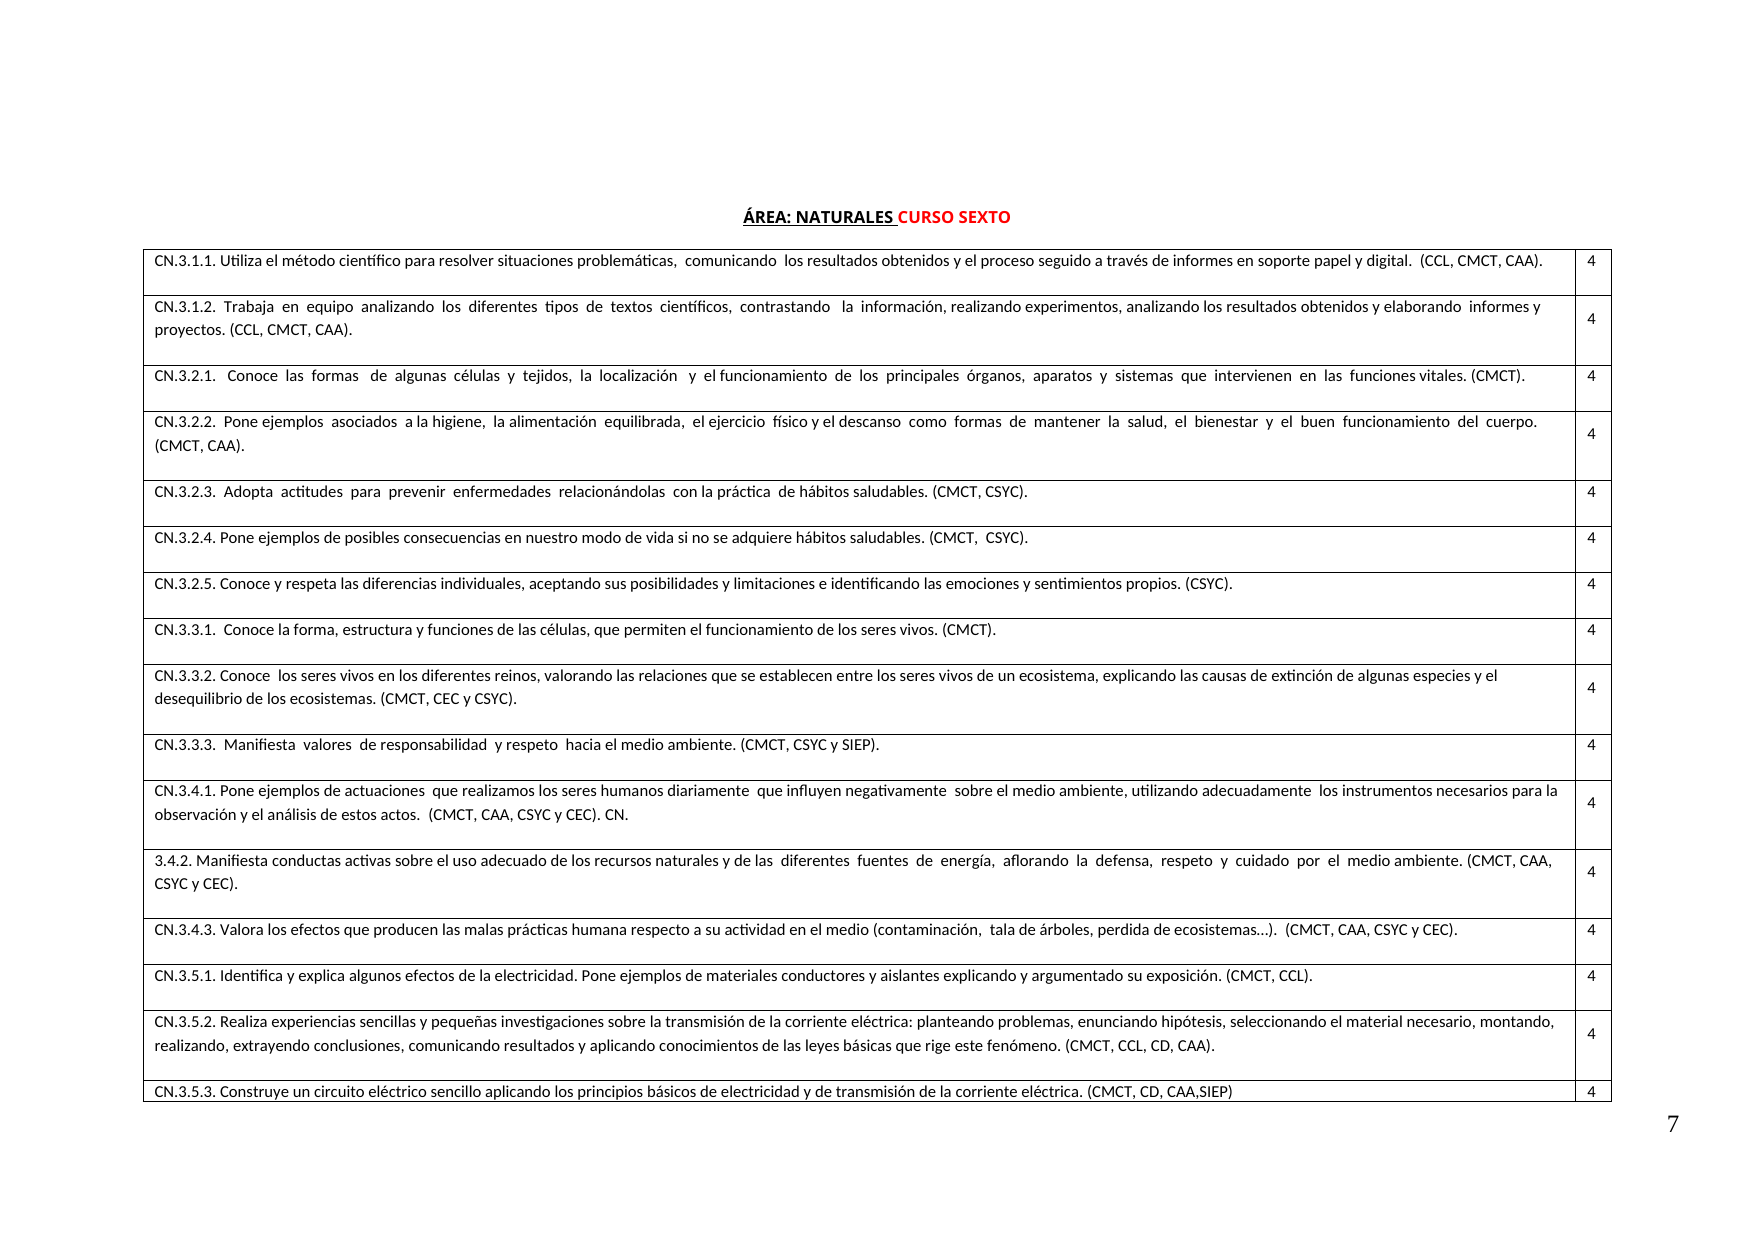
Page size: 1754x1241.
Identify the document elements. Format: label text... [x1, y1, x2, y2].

table_cell CN.3.1.2. Trabaja en equipo analizando los diferentes tipos de textos científicos, contrastando la información, realizando experimentos, analizando los resultados obtenidos y elaborando informes y proyectos. (CCL, CMCT, CAA). [144, 296, 1575, 364]
table_cell 4 [1576, 573, 1611, 618]
table_cell 4 [1576, 481, 1611, 526]
table_cell 4 [1576, 965, 1611, 1010]
table_cell CN.3.3.1. Conoce la forma, estructura y funciones de las células, que permiten el funcionamiento de los seres vivos. (CMCT). [144, 619, 1575, 664]
table_cell 4 [1576, 1011, 1611, 1080]
table_cell 4 [1576, 781, 1611, 849]
table_cell 4 [1576, 527, 1611, 572]
table_cell CN.3.2.4. Pone ejemplos de posibles consecuencias en nuestro modo de vida si no se adquiere hábitos saludables. (CMCT, CSYC). [144, 527, 1575, 572]
table_cell 4 [1576, 665, 1611, 733]
table_cell 4 [1576, 412, 1611, 480]
table_cell 4 [1576, 850, 1611, 918]
table_header 4 [1576, 250, 1611, 295]
text ÁREA: NATURALES CURSO SEXTO [75, 206, 1679, 228]
table_cell CN.3.2.3. Adopta actitudes para prevenir enfermedades relacionándolas con la práctica de hábitos saludables. (CMCT, CSYC). [144, 481, 1575, 526]
table_cell CN.3.5.2. Realiza experiencias sencillas y pequeñas investigaciones sobre la transmisión de la corriente eléctrica: planteando problemas, enunciando hipótesis, seleccionando el material necesario, montando, realizando, extrayendo conclusiones, comunicando resultados y aplicando conocimientos de las leyes básicas que rige este fenómeno. (CMCT, CCL, CD, CAA). [144, 1011, 1575, 1080]
table_cell CN.3.3.2. Conoce los seres vivos en los diferentes reinos, valorando las relaciones que se establecen entre los seres vivos de un ecosistema, explicando las causas de extinción de algunas especies y el desequilibrio de los ecosistemas. (CMCT, CEC y CSYC). [144, 665, 1575, 733]
table_cell CN.3.2.1. Conoce las formas de algunas células y tejidos, la localización y el funcionamiento de los principales órganos, aparatos y sistemas que intervienen en las funciones vitales. (CMCT). [144, 366, 1575, 411]
table_cell CN.3.2.5. Conoce y respeta las diferencias individuales, aceptando sus posibilidades y limitaciones e identificando las emociones y sentimientos propios. (CSYC). [144, 573, 1575, 618]
table_cell 4 [1576, 366, 1611, 411]
table_cell CN.3.4.3. Valora los efectos que producen las malas prácticas humana respecto a su actividad en el medio (contaminación, tala de árboles, perdida de ecosistemas…). (CMCT, CAA, CSYC y CEC). [144, 919, 1575, 964]
table_cell CN.3.4.1. Pone ejemplos de actuaciones que realizamos los seres humanos diariamente que influyen negativamente sobre el medio ambiente, utilizando adecuadamente los instrumentos necesarios para la observación y el análisis de estos actos. (CMCT, CAA, CSYC y CEC). CN. [144, 781, 1575, 849]
table_cell CN.3.2.2. Pone ejemplos asociados a la higiene, la alimentación equilibrada, el ejercicio físico y el descanso como formas de mantener la salud, el bienestar y el buen funcionamiento del cuerpo. (CMCT, CAA). [144, 412, 1575, 480]
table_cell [144, 1081, 1575, 1101]
table_cell CN.3.3.3. Manifiesta valores de responsabilidad y respeto hacia el medio ambiente. (CMCT, CSYC y SIEP). [144, 735, 1575, 779]
table_cell 4 [1576, 1081, 1611, 1101]
table_cell 4 [1576, 619, 1611, 664]
table_cell 4 [1576, 919, 1611, 964]
table_header CN.3.1.1. Utiliza el método científico para resolver situaciones problemáticas, comunicando los resultados obtenidos y el proceso seguido a través de informes en soporte papel y digital. (CCL, CMCT, CAA). [144, 250, 1575, 295]
table_cell 4 [1576, 296, 1611, 364]
table_cell 3.4.2. Manifiesta conductas activas sobre el uso adecuado de los recursos naturales y de las diferentes fuentes de energía, aflorando la defensa, respeto y cuidado por el medio ambiente. (CMCT, CAA, CSYC y CEC). [144, 850, 1575, 918]
table_cell CN.3.5.1. Identifica y explica algunos efectos de la electricidad. Pone ejemplos de materiales conductores y aislantes explicando y argumentado su exposición. (CMCT, CCL). [144, 965, 1575, 1010]
table_cell 4 [1576, 735, 1611, 779]
